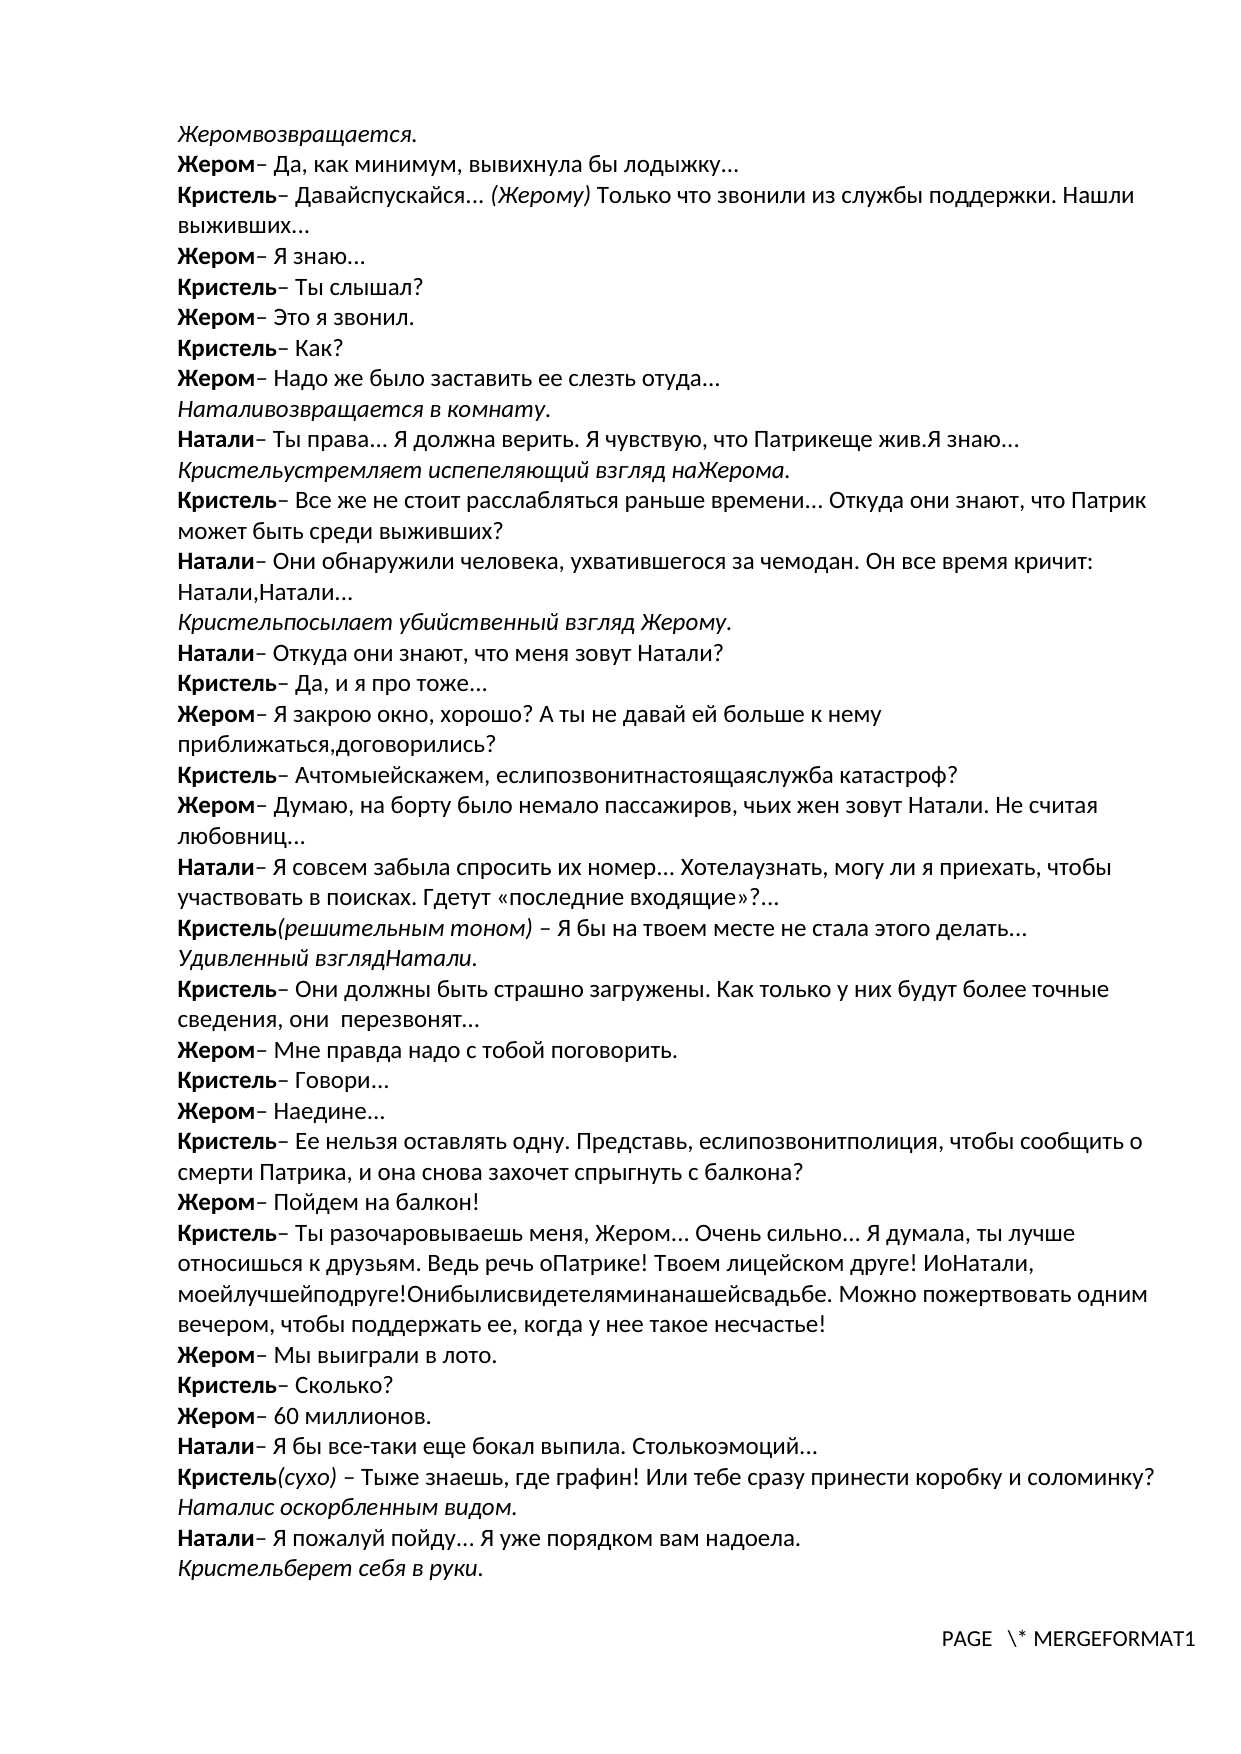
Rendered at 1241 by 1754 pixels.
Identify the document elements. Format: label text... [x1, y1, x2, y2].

text Кристель– Ты разочаровываешь меня, Жером... Очень сильно... Я думала, ты лучше относишься к друзьям. Ведь речь оПатрике! Твоем лицейском друге! ИоНатали, моейлучшейподруге!Онибылисвидетеляминанашейсвадьбе. Можно пожертвовать одним вечером, чтобы поддержать ее, когда у нее такое несчастье! [177, 1217, 1196, 1339]
text Кристель– Говори... [177, 1064, 1196, 1095]
text Натали– Я пожалуй пойду... Я уже порядком вам надоела. [177, 1522, 1196, 1553]
text Кристель(сухо) – Тыже знаешь, где графин! Или тебе сразу принести коробку и соломинку? [177, 1461, 1196, 1492]
text Натали– Я совсем забыла спросить их номер... Хотелаузнать, могу ли я приехать, чтобы участвовать в поисках. Гдетут «последние входящие»?... [177, 851, 1196, 912]
text Кристель– Сколько? [177, 1369, 1196, 1400]
text Кристельустремляет испепеляющий взгляд наЖерома. [177, 454, 1196, 484]
text Жером– Наедине... [177, 1095, 1196, 1125]
text Жером– Да, как минимум, вывихнула бы лодыжку... [177, 149, 1196, 179]
text Кристель– Давайспускайся... (Жерому) Только что звонили из службы поддержки. Нашли выживших... [177, 179, 1196, 240]
text Жером– Я закрою окно, хорошо? А ты не давай ей больше к нему приближаться,договорились? [177, 698, 1196, 759]
text Жером– Пойдем на балкон! [177, 1186, 1196, 1217]
text Жером– Я знаю... [177, 240, 1196, 271]
text Жеромвозвращается. [177, 118, 1196, 149]
text Натали– Они обнаружили человека, ухватившегося за чемодан. Он все время кричит: Натали,Натали... [177, 545, 1196, 606]
text Жером– 60 миллионов. [177, 1400, 1196, 1431]
text Наталис оскорбленным видом. [177, 1492, 1196, 1522]
text Кристельпосылает убийственный взгляд Жерому. [177, 606, 1196, 637]
text Кристель– Все же не стоит расслабляться раньше времени... Откуда они знают, что Патрик может быть среди выживших? [177, 484, 1196, 545]
text Кристель– Ее нельзя оставлять одну. Представь, еслипозвонитполиция, чтобы сообщить о смерти Патрика, и она снова захочет спрыгнуть с балкона? [177, 1125, 1196, 1186]
text Кристель– Ты слышал? [177, 271, 1196, 301]
text Жером– Мы выиграли в лото. [177, 1339, 1196, 1369]
text Кристель– Ачтомыейскажем, еслипозвонитнастоящаяслужба катастроф? [177, 759, 1196, 789]
text Кристель(решительным тоном) – Я бы на твоем месте не стала этого делать... [177, 912, 1196, 942]
text Натали– Я бы все-таки еще бокал выпила. Столькоэмоций... [177, 1431, 1196, 1461]
text Удивленный взглядНатали. [177, 942, 1196, 973]
text Жером– Надо же было заставить ее слезть отуда... [177, 362, 1196, 393]
text Кристельберет себя в руки. [177, 1553, 1196, 1583]
text Жером– Мне правда надо с тобой поговорить. [177, 1034, 1196, 1064]
text Жером– Думаю, на борту было немало пассажиров, чьих жен зовут Натали. Не считая любовниц... [177, 789, 1196, 851]
text Натали– Откуда они знают, что меня зовут Натали? [177, 637, 1196, 667]
text Кристель– Да, и я про тоже... [177, 667, 1196, 698]
text Кристель– Они должны быть страшно загружены. Как только у них будут более точные сведения, они перезвонят… [177, 973, 1196, 1034]
text Кристель– Как? [177, 332, 1196, 362]
text Наталивозвращается в комнату. [177, 393, 1196, 423]
text Натали– Ты права... Я должна верить. Я чувствую, что Патрикеще жив.Я знаю... [177, 423, 1196, 454]
text Жером– Это я звонил. [177, 301, 1196, 332]
